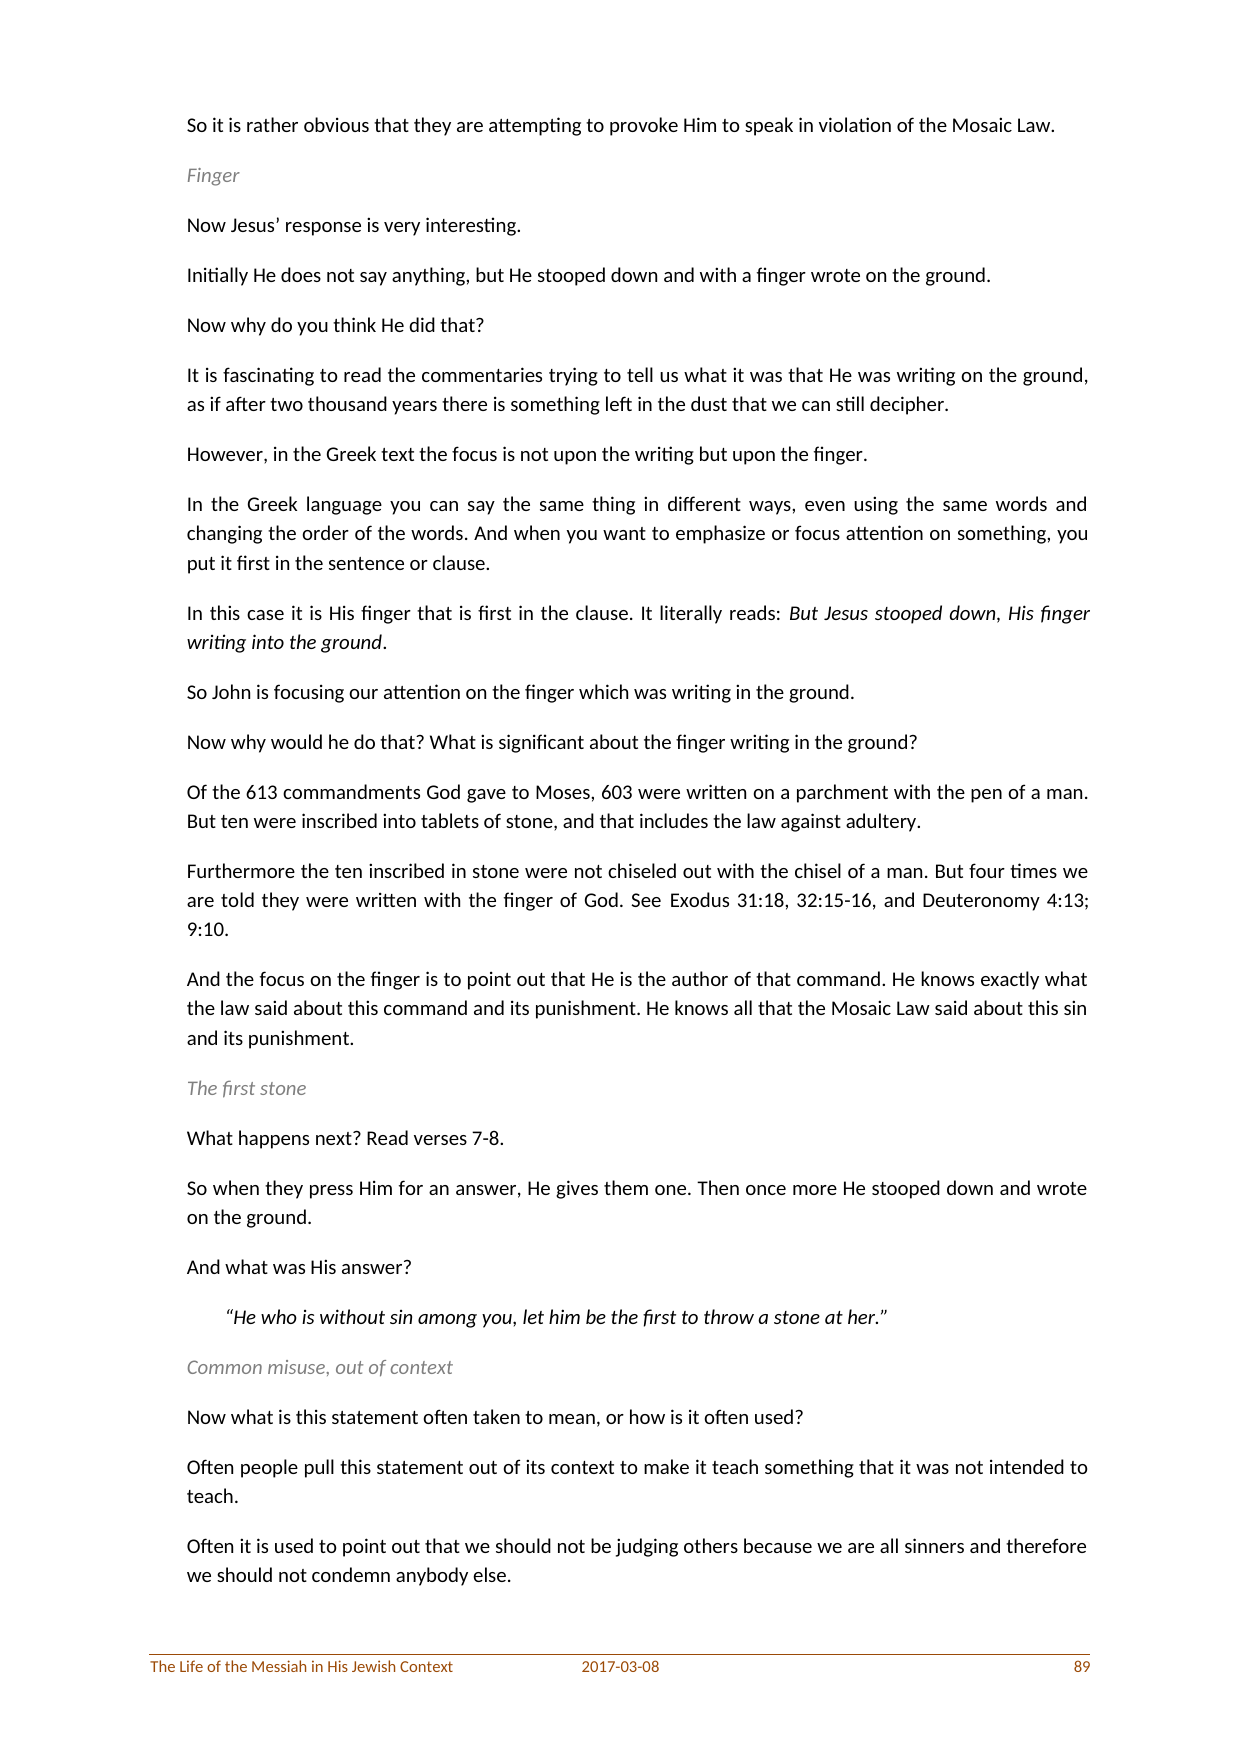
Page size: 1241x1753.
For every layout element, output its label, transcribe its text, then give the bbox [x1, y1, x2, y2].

text Now Jesus’ response is very interesting. [187, 212, 1090, 238]
text Now what is this statement often taken to mean, or how is it often used? [187, 1404, 1090, 1429]
text What happens next? Read verses 7-8. [187, 1125, 1090, 1150]
text And the focus on the finger is to point out that He is the author of that command. He knows exactly what the law said about this command and its punishment. He knows all that the Mosaic Law said about this sin and its punishment. [187, 966, 1090, 1050]
text So it is rather obvious that they are attempting to provoke Him to speak in violation of the Mosaic Law. [187, 112, 1090, 138]
text It is fascinating to read the commentaries trying to tell us what it was that He was writing on the ground, as if after two thousand years there is something left in the dust that we can still decipher. [187, 362, 1090, 417]
text Initially He does not say anything, but He stooped down and with a finger wrote on the ground. [187, 262, 1090, 288]
text Common misuse, out of context [187, 1354, 1090, 1379]
text Often it is used to point out that we should not be judging others because we are all sinners and therefore we should not condemn anybody else. [187, 1533, 1090, 1588]
text Now why do you think He did that? [187, 312, 1090, 338]
text However, in the Greek text the focus is not upon the writing but upon the finger. [187, 441, 1090, 467]
text So when they press Him for an answer, He gives them one. Then once more He stooped down and wrote on the ground. [187, 1175, 1090, 1229]
text The first stone [187, 1075, 1090, 1100]
text And what was His answer? [187, 1254, 1090, 1279]
text Of the 613 commandments God gave to Moses, 603 were written on a parchment with the pen of a man. But ten were inscribed into tablets of stone, and that includes the law against adultery. [187, 779, 1090, 833]
text Furthermore the ten inscribed in stone were not chiseled out with the chisel of a man. But four times we are told they were written with the finger of God. See Exodus 31:18, 32:15-16, and Deuteronomy 4:13; 9:10. [187, 858, 1090, 942]
text Often people pull this statement out of its context to make it teach something that it was not intended to teach. [187, 1454, 1090, 1508]
text In this case it is His finger that is first in the clause. It literally reads: But Jesus stooped down, His finger writing into the ground. [187, 600, 1090, 654]
text So John is focusing our attention on the finger which was writing in the ground. [187, 679, 1090, 704]
text Now why would he do that? What is significant about the finger writing in the ground? [187, 729, 1090, 754]
text In the Greek language you can say the same thing in different ways, even using the same words and changing the order of the words. And when you want to emphasize or focus attention on something, you put it first in the sentence or clause. [187, 491, 1090, 575]
text Finger [187, 162, 1090, 188]
text “He who is without sin among you, let him be the first to throw a stone at her.” [224, 1304, 1090, 1329]
